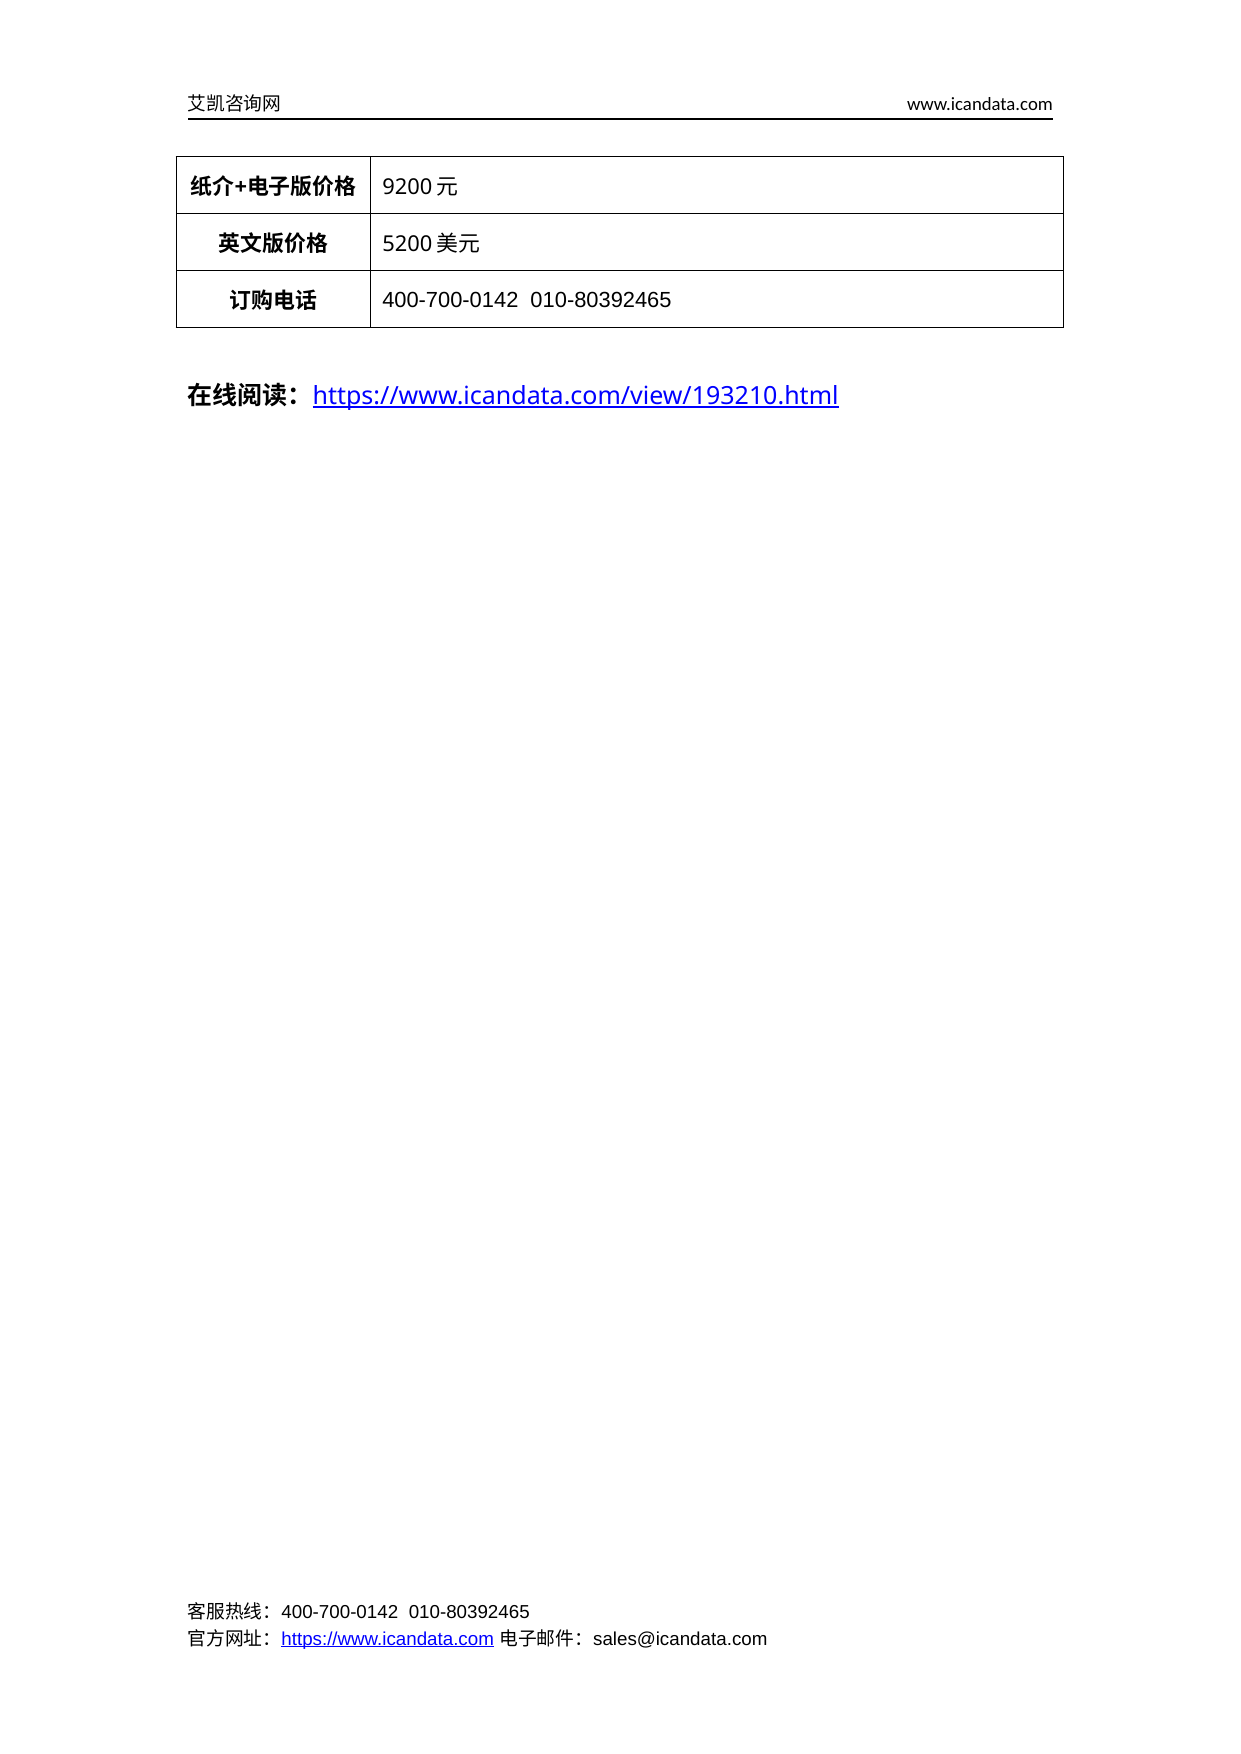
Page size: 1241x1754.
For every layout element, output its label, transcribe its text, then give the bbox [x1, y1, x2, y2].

table_cell 9200元 [371, 157, 1063, 213]
table_cell 订购电话 [177, 271, 370, 327]
table_cell 5200美元 [371, 214, 1063, 270]
table_cell 400-700-0142 010-80392465 [371, 271, 1063, 327]
table_cell 纸介+电子版价格 [177, 157, 370, 213]
table_cell 英文版价格 [177, 214, 370, 270]
text 在线阅读：https://www.icandata.com/view/193210.html [187, 361, 1053, 426]
